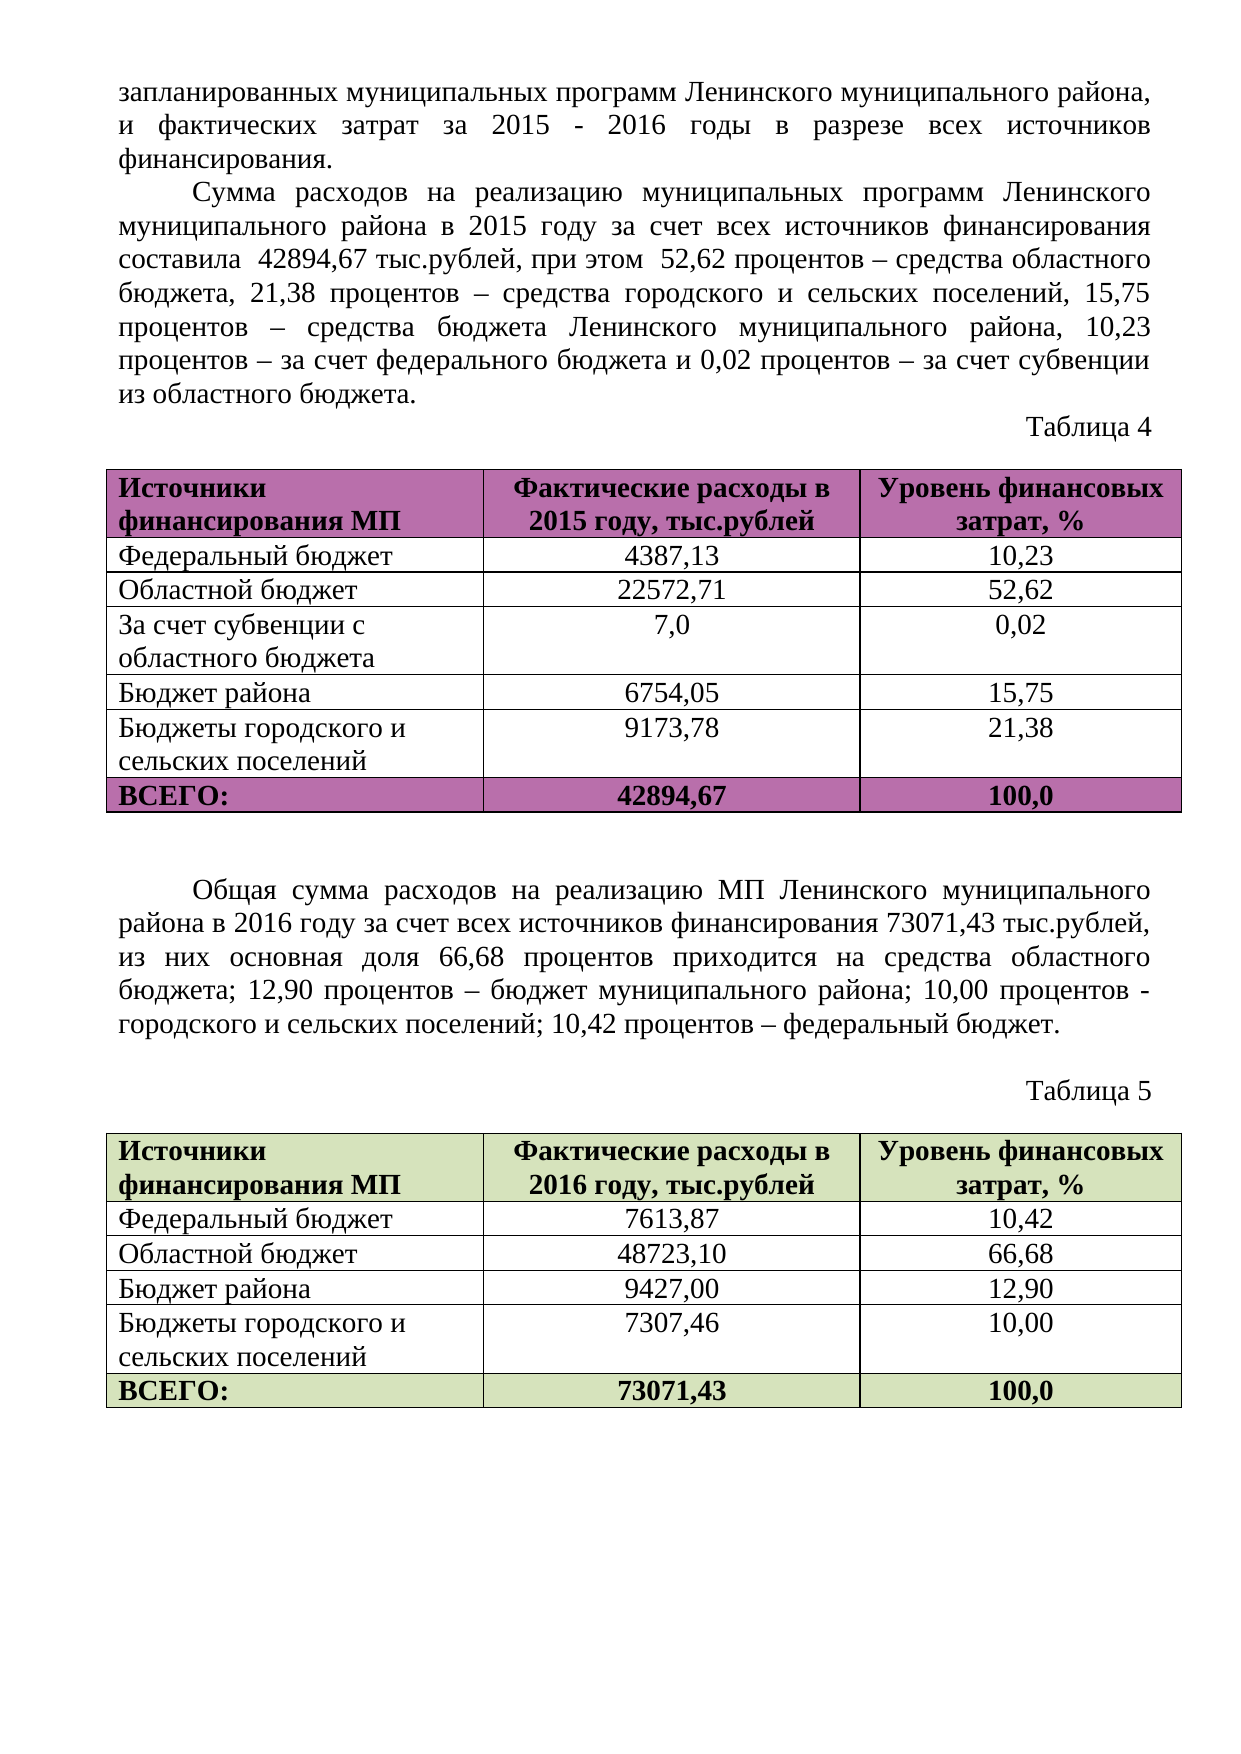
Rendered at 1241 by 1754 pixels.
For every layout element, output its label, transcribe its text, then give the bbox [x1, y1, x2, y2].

table_cell 7,0 [484, 607, 859, 674]
table_cell 73071,43 [484, 1374, 859, 1407]
table_cell 42894,67 [484, 778, 859, 811]
table_cell ВСЕГО: [107, 1374, 483, 1407]
table_cell Бюджеты городского и сельских поселений [107, 1305, 483, 1372]
table_cell 12,90 [861, 1271, 1181, 1304]
table_cell 0,02 [861, 607, 1181, 674]
text Сумма расходов на реализацию муниципальных программ Ленинского муниципального района в 2015 году за счет всех источников финансирования составила 42894,67 тыс.рублей, при этом 52,62 процентов – средства областного бюджета, 21,38 процентов – средства городского и сельских поселений, 15,75 процентов – средства бюджета Ленинского муниципального района, 10,23 процентов – за счет федерального бюджета и 0,02 процентов – за счет субвенции из областного бюджета. [118, 174, 1152, 409]
table_cell Федеральный бюджет [107, 1202, 483, 1235]
table_cell 9427,00 [484, 1271, 859, 1304]
table_cell 21,38 [861, 710, 1181, 777]
table_header Фактические расходы в 2015 году, тыс.рублей [484, 470, 859, 537]
table_cell 9173,78 [484, 710, 859, 777]
table_cell Областной бюджет [107, 573, 483, 606]
table_header Фактические расходы в 2016 году, тыс.рублей [484, 1134, 859, 1201]
table_cell 15,75 [861, 675, 1181, 709]
table_cell 52,62 [861, 573, 1181, 606]
table_cell 7307,46 [484, 1305, 859, 1372]
table_cell Федеральный бюджет [107, 538, 483, 571]
text Таблица 5 [118, 1073, 1152, 1107]
table_cell 48723,10 [484, 1236, 859, 1270]
table_header Уровень финансовых затрат, % [861, 1134, 1181, 1201]
table_cell 4387,13 [484, 538, 859, 571]
table_cell Бюджет района [107, 1271, 483, 1304]
table_cell 100,0 [861, 778, 1181, 811]
table_cell Бюджеты городского и сельских поселений [107, 710, 483, 777]
table_header Источники финансирования МП [107, 1134, 483, 1201]
table_cell 10,00 [861, 1305, 1181, 1372]
table_cell 100,0 [861, 1374, 1181, 1407]
text Общая сумма расходов на реализацию МП Ленинского муниципального района в 2016 году за счет всех источников финансирования 73071,43 тыс.рублей, из них основная доля 66,68 процентов приходится на средства областного бюджета; 12,90 процентов – бюджет муниципального района; 10,00 процентов - городского и сельских поселений; 10,42 процентов – федеральный бюджет. [118, 872, 1152, 1039]
text Таблица 4 [118, 409, 1152, 443]
table_cell 10,42 [861, 1202, 1181, 1235]
table_header Источники финансирования МП [107, 470, 483, 537]
table_cell 7613,87 [484, 1202, 859, 1235]
table_cell 22572,71 [484, 573, 859, 606]
table_cell За счет субвенции с областного бюджета [107, 607, 483, 674]
table_cell 66,68 [861, 1236, 1181, 1270]
table_cell Бюджет района [107, 675, 483, 709]
table_header Уровень финансовых затрат, % [861, 470, 1181, 537]
table_cell 10,23 [861, 538, 1181, 571]
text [118, 74, 1152, 174]
table_cell ВСЕГО: [107, 778, 483, 811]
table_cell 6754,05 [484, 675, 859, 709]
table_cell Областной бюджет [107, 1236, 483, 1270]
